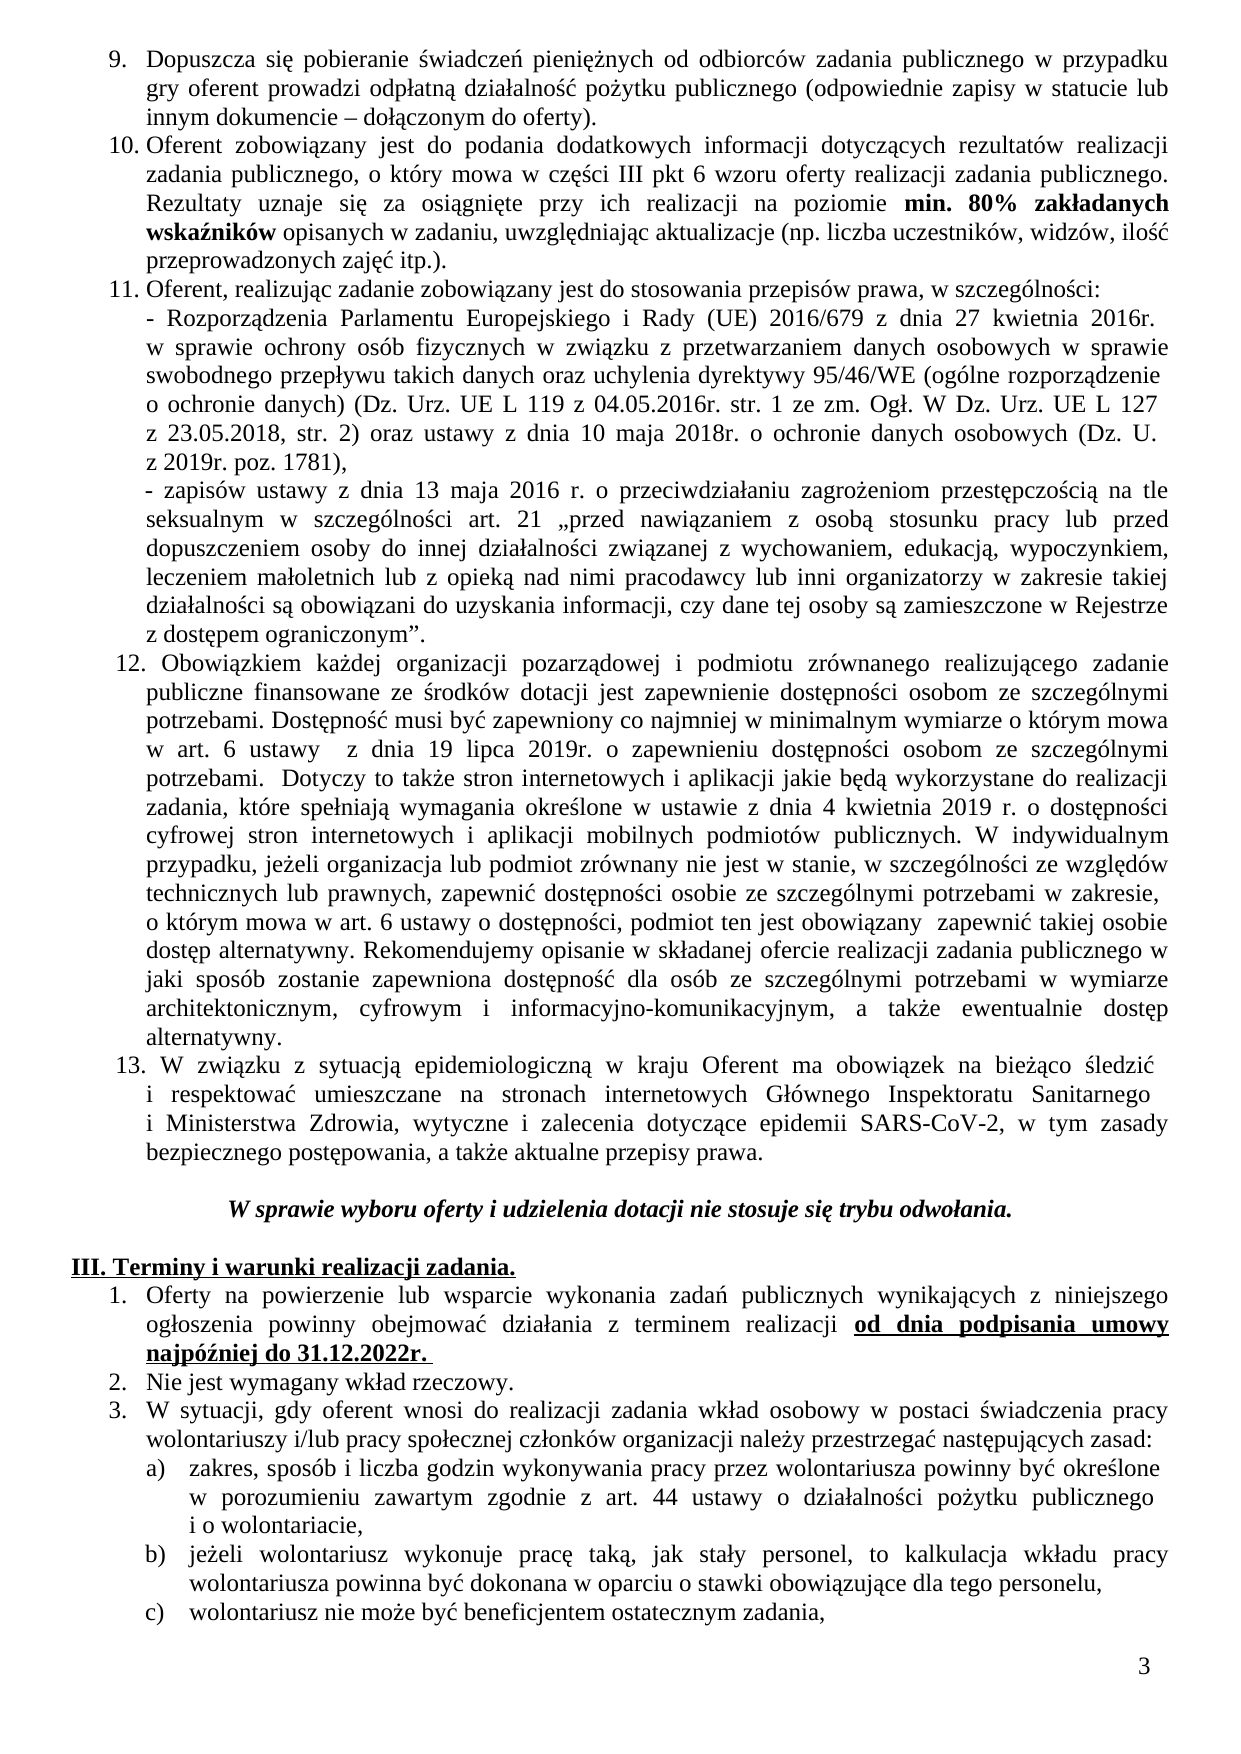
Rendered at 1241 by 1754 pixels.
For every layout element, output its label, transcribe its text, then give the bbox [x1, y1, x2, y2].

text 13. W związku z sytuacją epidemiologiczną w kraju Oferent ma obowiązek na bieżąco śledzić i respektować umieszczane na stronach internetowych Głównego Inspektoratu Sanitarnego i Ministerstwa Zdrowia, wytyczne i zalecenia dotyczące epidemii SARS-CoV-2, w tym zasady bezpiecznego postępowania, a także aktualne przepisy prawa. [115, 1051, 1169, 1166]
text III. Terminy i warunki realizacji zadania. [71, 1252, 1169, 1281]
list jeżeli wolontariusz wykonuje pracę taką, jak stały personel, to kalkulacja wkładu pracy wolontariusza powinna być dokonana w oparciu o stawki obowiązujące dla tego personelu, [145, 1539, 1169, 1597]
list W sytuacji, gdy oferent wnosi do realizacji zadania wkład osobowy w postaci świadczenia pracy wolontariuszy i/lub pracy społecznej członków organizacji należy przestrzegać następujących zasad: [108, 1396, 1169, 1453]
text - zapisów ustawy z dnia 13 maja 2016 r. o przeciwdziałaniu zagrożeniom przestępczością na tle seksualnym w szczególności art. 21 „przed nawiązaniem z osobą stosunku pracy lub przed dopuszczeniem osoby do innej działalności związanej z wychowaniem, edukacją, wypoczynkiem, leczeniem małoletnich lub z opieką nad nimi pracodawcy lub inni organizatorzy w zakresie takiej działalności są obowiązani do uzyskania informacji, czy dane tej osoby są zamieszczone w Rejestrze z dostępem ograniczonym”. [144, 476, 1169, 648]
text W sprawie wyboru oferty i udzielenia dotacji nie stosuje się trybu odwołania. [71, 1194, 1169, 1223]
list wolontariusz nie może być beneficjentem ostatecznym zadania, [145, 1597, 1169, 1626]
list Oferty na powierzenie lub wsparcie wykonania zadań publicznych wynikających z niniejszego ogłoszenia powinny obejmować działania z terminem realizacji od dnia podpisania umowy najpóźniej do 31.12.2022r. [108, 1281, 1169, 1367]
list Oferent zobowiązany jest do podania dodatkowych informacji dotyczących rezultatów realizacji zadania publicznego, o który mowa w części III pkt 6 wzoru oferty realizacji zadania publicznego. Rezultaty uznaje się za osiągnięte przy ich realizacji na poziomie min. 80% zakładanych wskaźników opisanych w zadaniu, uwzględniając aktualizacje (np. liczba uczestników, widzów, ilość przeprowadzonych zajęć itp.). [108, 131, 1169, 274]
list Oferent, realizując zadanie zobowiązany jest do stosowania przepisów prawa, w szczególności: [108, 274, 1169, 303]
list zakres, sposób i liczba godzin wykonywania pracy przez wolontariusza powinny być określone w porozumieniu zawartym zgodnie z art. 44 ustawy o działalności pożytku publicznego i o wolontariacie, [146, 1453, 1169, 1539]
text 12. Obowiązkiem każdej organizacji pozarządowej i podmiotu zrównanego realizującego zadanie publiczne finansowane ze środków dotacji jest zapewnienie dostępności osobom ze szczególnymi potrzebami. Dostępność musi być zapewniony co najmniej w minimalnym wymiarze o którym mowa w art. 6 ustawy z dnia 19 lipca 2019r. o zapewnieniu dostępności osobom ze szczególnymi potrzebami. Dotyczy to także stron internetowych i aplikacji jakie będą wykorzystane do realizacji zadania, które spełniają wymagania określone w ustawie z dnia 4 kwietnia 2019 r. o dostępności cyfrowej stron internetowych i aplikacji mobilnych podmiotów publicznych. W indywidualnym przypadku, jeżeli organizacja lub podmiot zrównany nie jest w stanie, w szczególności ze względów technicznych lub prawnych, zapewnić dostępności osobie ze szczególnymi potrzebami w zakresie, o którym mowa w art. 6 ustawy o dostępności, podmiot ten jest obowiązany zapewnić takiej osobie dostęp alternatywny. Rekomendujemy opisanie w składanej ofercie realizacji zadania publicznego w jaki sposób zostanie zapewniona dostępność dla osób ze szczególnymi potrzebami w wymiarze architektonicznym, cyfrowym i informacyjno-komunikacyjnym, a także ewentualnie dostęp alternatywny. [115, 648, 1169, 1051]
list Nie jest wymagany wkład rzeczowy. [108, 1367, 1169, 1396]
list Dopuszcza się pobieranie świadczeń pieniężnych od odbiorców zadania publicznego w przypadku gry oferent prowadzi odpłatną działalność pożytku publicznego (odpowiednie zapisy w statucie lub innym dokumencie – dołączonym do oferty). [108, 44, 1169, 131]
text - Rozporządzenia Parlamentu Europejskiego i Rady (UE) 2016/679 z dnia 27 kwietnia 2016r. w sprawie ochrony osób fizycznych w związku z przetwarzaniem danych osobowych w sprawie swobodnego przepływu takich danych oraz uchylenia dyrektywy 95/46/WE (ogólne rozporządzenie o ochronie danych) (Dz. Urz. UE L 119 z 04.05.2016r. str. 1 ze zm. Ogł. W Dz. Urz. UE L 127 z 23.05.2018, str. 2) oraz ustawy z dnia 10 maja 2018r. o ochronie danych osobowych (Dz. U. z 2019r. poz. 1781), [146, 303, 1169, 476]
